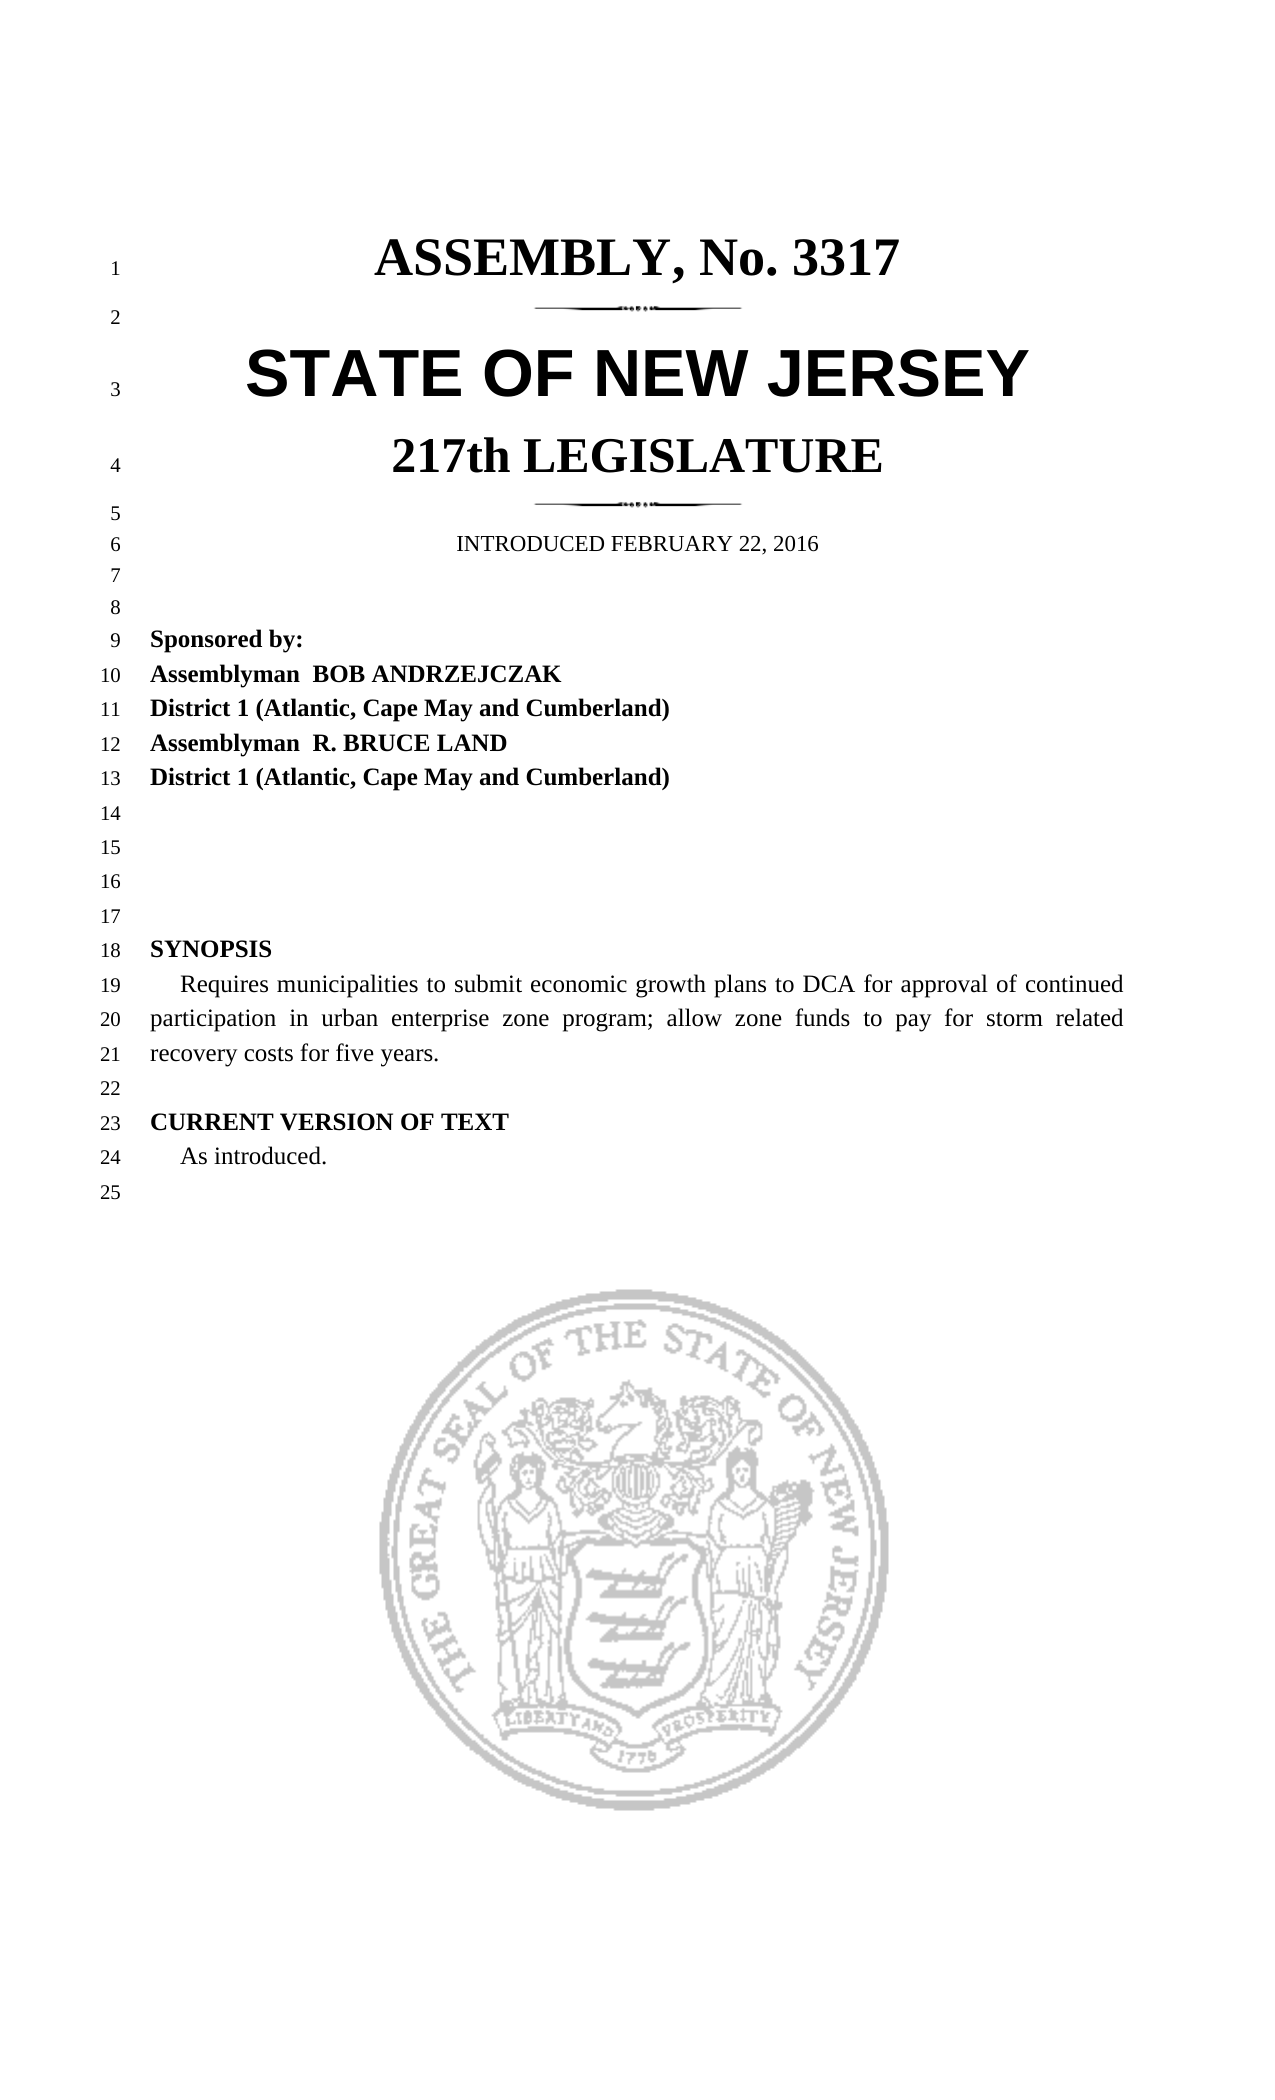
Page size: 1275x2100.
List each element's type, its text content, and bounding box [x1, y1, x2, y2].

text Assemblyman BOB ANDRZEJCZAK [150, 659, 1125, 687]
text Assemblyman R. BRUCE LAND [150, 728, 1125, 756]
text ASSEMBLY, No. 3317 [150, 225, 1125, 287]
text Requires municipalities to submit economic growth plans to DCA for approval of continued participation in urban enterprise zone program; allow zone funds to pay for storm related recovery costs for five years. [150, 969, 1125, 1067]
text CURRENT VERSION OF TEXT [150, 1107, 1125, 1136]
text STATE OF NEW JERSEY [150, 334, 1125, 411]
text INTRODUCED FEBRUARY 22, 2016 [150, 529, 1125, 556]
text Sponsored by: [150, 624, 1125, 653]
text 217th LEGISLATURE [150, 426, 1125, 484]
text District 1 (Atlantic, Cape May and Cumberland) [150, 693, 1125, 722]
text SYNOPSIS [150, 934, 1125, 963]
text As introduced. [150, 1141, 1125, 1170]
text District 1 (Atlantic, Cape May and Cumberland) [150, 762, 1125, 791]
